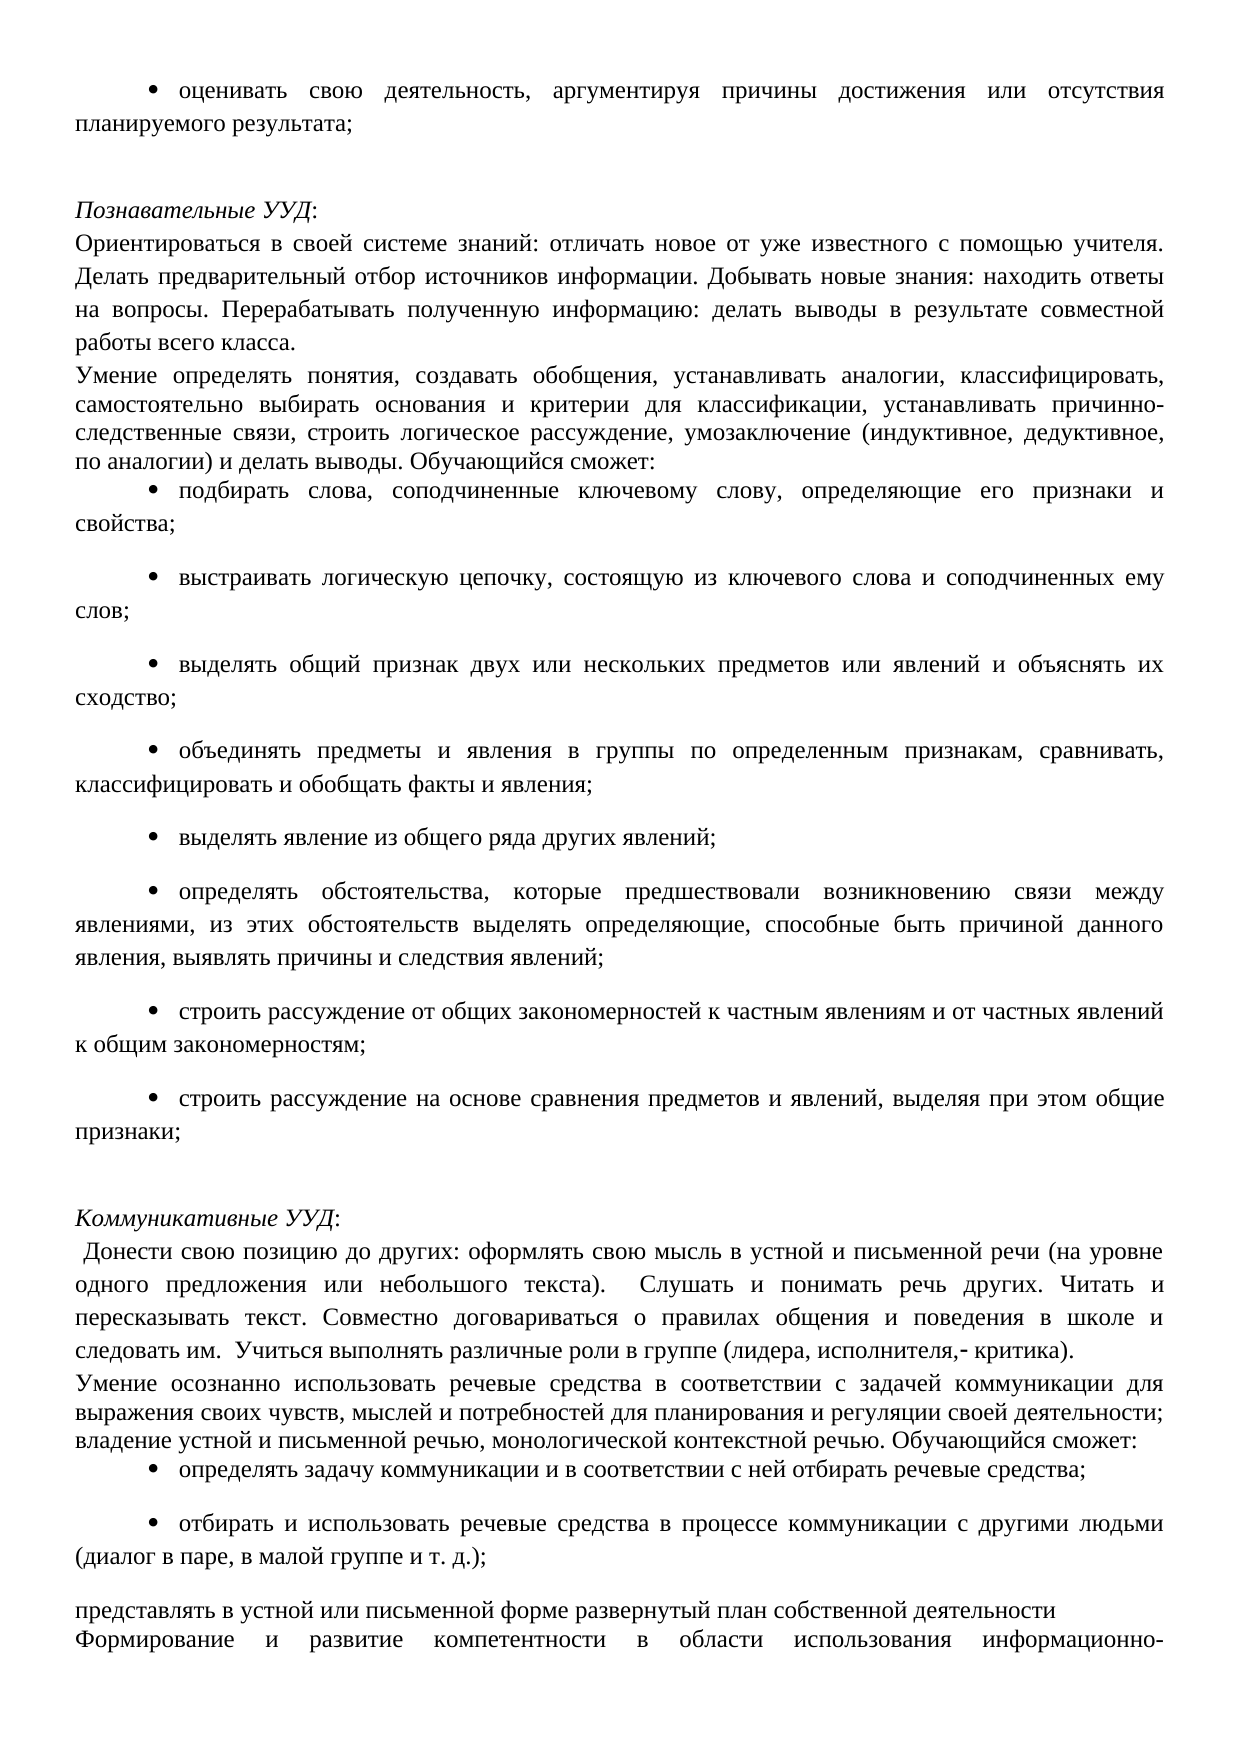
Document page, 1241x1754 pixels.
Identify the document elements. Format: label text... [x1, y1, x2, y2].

list выделять общий признак двух или нескольких предметов или явлений и объяснять их сходство; [75, 649, 1165, 711]
text Познавательные УУД: [75, 195, 1165, 224]
list определять обстоятельства, которые предшествовали возникновению связи между явлениями, из этих обстоятельств выделять определяющие, способные быть причиной данного явления, выявлять причины и следствия явлений; [75, 876, 1165, 971]
list выстраивать логическую цепочку, состоящую из ключевого слова и соподчиненных ему слов; [75, 562, 1165, 624]
text Донести свою позицию до других: оформлять свою мысль в устной и письменной речи (на уровне одного предложения или небольшого текста). Слушать и понимать речь других. Читать и пересказывать текст. Совместно договариваться о правилах общения и поведения в школе и следовать им. Учиться выполнять различные роли в группе (лидера, исполнителя, критика). [75, 1236, 1165, 1364]
text Умение осознанно использовать речевые средства в соответствии с задачей коммуникации для выражения своих чувств, мыслей и потребностей для планирования и регуляции своей деятельности; владение устной и письменной речью, монологической контекстной речью. Обучающийся сможет: [75, 1368, 1165, 1454]
text представлять в устной или письменной форме развернутый план собственной деятельности [75, 1595, 1165, 1624]
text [75, 1624, 1165, 1653]
list оценивать свою деятельность, аргументируя причины достижения или отсутствия планируемого результата; [75, 75, 1165, 137]
list определять задачу коммуникации и в соответствии с ней отбирать речевые средства; [75, 1454, 1165, 1483]
list строить рассуждение от общих закономерностей к частным явлениям и от частных явлений к общим закономерностям; [75, 996, 1165, 1058]
text Умение определять понятия, создавать обобщения, устанавливать аналогии, классифицировать, самостоятельно выбирать основания и критерии для классификации, устанавливать причинно-следственные связи, строить логическое рассуждение, умозаключение (индуктивное, дедуктивное, по аналогии) и делать выводы. Обучающийся сможет: [75, 360, 1165, 475]
list подбирать слова, соподчиненные ключевому слову, определяющие его признаки и свойства; [75, 475, 1165, 537]
text Коммуникативные УУД: [75, 1203, 1165, 1232]
list строить рассуждение на основе сравнения предметов и явлений, выделяя при этом общие признаки; [75, 1083, 1165, 1145]
list объединять предметы и явления в группы по определенным признакам, сравнивать, классифицировать и обобщать факты и явления; [75, 736, 1165, 797]
text Ориентироваться в своей системе знаний: отличать новое от уже известного с помощью учителя. Делать предварительный отбор источников информации. Добывать новые знания: находить ответы на вопросы. Перерабатывать полученную информацию: делать выводы в результате совместной работы всего класса. [75, 228, 1165, 356]
list отбирать и использовать речевые средства в процессе коммуникации с другими людьми (диалог в паре, в малой группе и т. д.); [75, 1508, 1165, 1570]
list выделять явление из общего ряда других явлений; [75, 822, 1165, 851]
